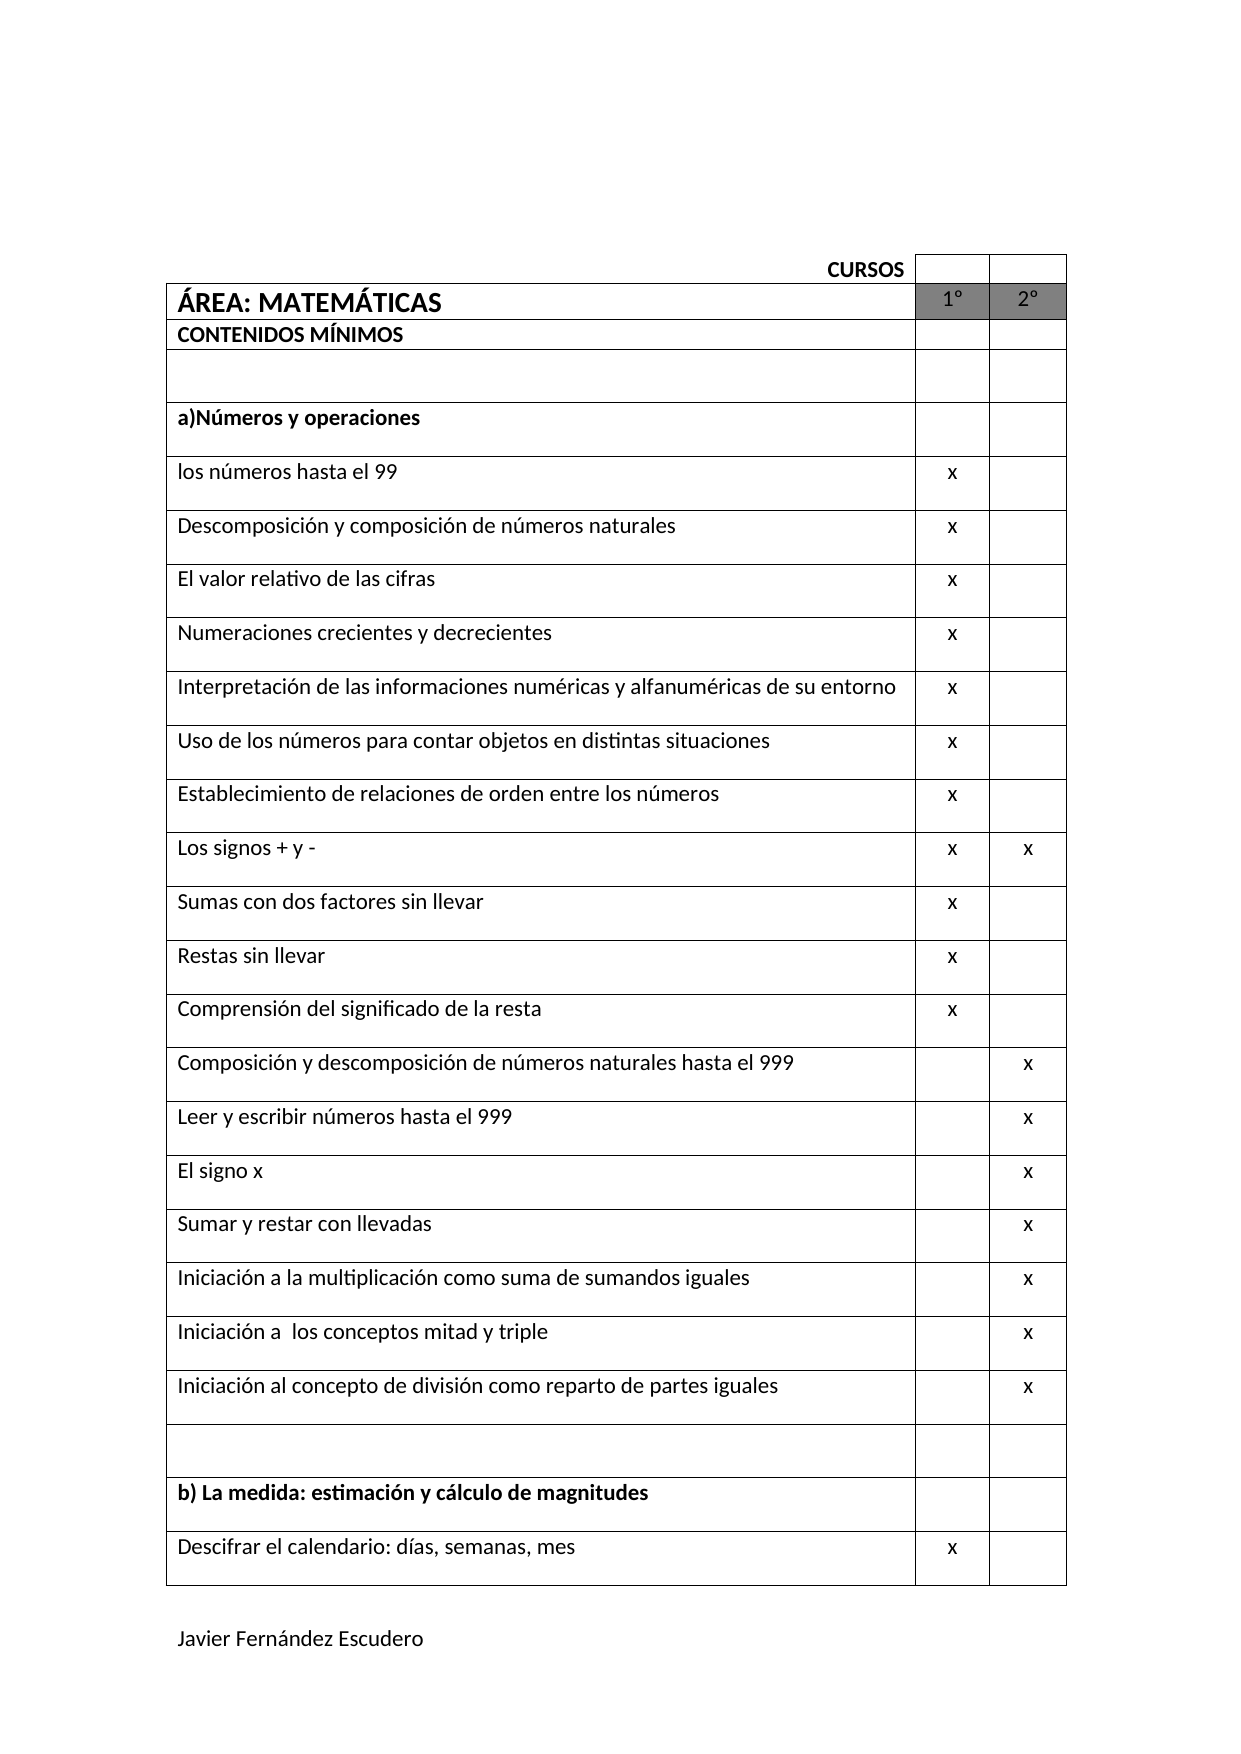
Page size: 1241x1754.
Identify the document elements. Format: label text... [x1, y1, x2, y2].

table_cell [916, 1425, 989, 1477]
table_cell [990, 565, 1066, 617]
table_cell [916, 1317, 989, 1370]
table_cell x [916, 726, 989, 778]
table_cell x [916, 565, 989, 617]
table_cell Comprensión del significado de la resta [167, 995, 915, 1047]
table_cell x [990, 1317, 1066, 1370]
table_cell ÁREA: MATEMÁTICAS [167, 284, 915, 319]
table_cell [916, 1371, 989, 1423]
table_cell [990, 457, 1066, 510]
table_cell [167, 350, 915, 402]
table_cell x [990, 1263, 1066, 1316]
table_cell x [916, 618, 989, 671]
table_cell [990, 995, 1066, 1047]
table_cell [990, 941, 1066, 993]
table_cell x [916, 833, 989, 886]
table_cell x [990, 1156, 1066, 1208]
table_cell El valor relativo de las cifras [167, 565, 915, 617]
table_cell [990, 780, 1066, 832]
table_cell x [916, 941, 989, 993]
table_cell x [916, 672, 989, 725]
table_cell [916, 1156, 989, 1208]
table_cell x [990, 833, 1066, 886]
table_cell x [990, 1210, 1066, 1262]
table_header CURSOS [166, 254, 915, 283]
table_cell x [916, 780, 989, 832]
table_cell x [916, 457, 989, 510]
table_cell x [916, 887, 989, 940]
table_cell a)Números y operaciones [167, 403, 915, 456]
table_cell [167, 1425, 915, 1477]
table_cell [916, 1102, 989, 1155]
table_cell 2º [990, 284, 1066, 319]
table_cell Los signos + y - [167, 833, 915, 886]
table_cell Descifrar el calendario: días, semanas, mes [167, 1532, 915, 1585]
table_cell [990, 350, 1066, 402]
table_cell x [990, 1048, 1066, 1101]
table_cell Uso de los números para contar objetos en distintas situaciones [167, 726, 915, 778]
table_cell [916, 320, 989, 348]
table_cell El signo x [167, 1156, 915, 1208]
table_cell [990, 887, 1066, 940]
table_cell Interpretación de las informaciones numéricas y alfanuméricas de su entorno [167, 672, 915, 725]
table_cell [916, 403, 989, 456]
table_cell Sumar y restar con llevadas [167, 1210, 915, 1262]
table_cell los números hasta el 99 [167, 457, 915, 510]
table_cell 1º [916, 284, 989, 319]
table_cell Iniciación al concepto de división como reparto de partes iguales [167, 1371, 915, 1423]
table_cell [990, 672, 1066, 725]
table_cell x [990, 1102, 1066, 1155]
table_cell Sumas con dos factores sin llevar [167, 887, 915, 940]
table_cell [990, 1425, 1066, 1477]
table_cell [990, 618, 1066, 671]
table_cell Iniciación a los conceptos mitad y triple [167, 1317, 915, 1370]
table_cell Descomposición y composición de números naturales [167, 511, 915, 563]
table_cell [990, 320, 1066, 348]
table_header [990, 255, 1066, 283]
table_cell [916, 1048, 989, 1101]
table_cell x [916, 1532, 989, 1585]
table_cell b) La medida: estimación y cálculo de magnitudes [167, 1478, 915, 1531]
table_cell [916, 1478, 989, 1531]
table_cell Composición y descomposición de números naturales hasta el 999 [167, 1048, 915, 1101]
table_cell [916, 350, 989, 402]
table_cell [990, 1478, 1066, 1531]
table_cell CONTENIDOS MÍNIMOS [167, 320, 915, 348]
table_cell Numeraciones crecientes y decrecientes [167, 618, 915, 671]
table_cell [990, 403, 1066, 456]
table_cell Iniciación a la multiplicación como suma de sumandos iguales [167, 1263, 915, 1316]
table_cell x [916, 995, 989, 1047]
table_cell [990, 726, 1066, 778]
table_cell Leer y escribir números hasta el 999 [167, 1102, 915, 1155]
table_cell x [990, 1371, 1066, 1423]
table_cell Restas sin llevar [167, 941, 915, 993]
table_cell x [916, 511, 989, 563]
table_header [916, 255, 989, 283]
table_cell [916, 1263, 989, 1316]
table_cell [916, 1210, 989, 1262]
table_cell Establecimiento de relaciones de orden entre los números [167, 780, 915, 832]
table_cell [990, 1532, 1066, 1585]
table_cell [990, 511, 1066, 563]
